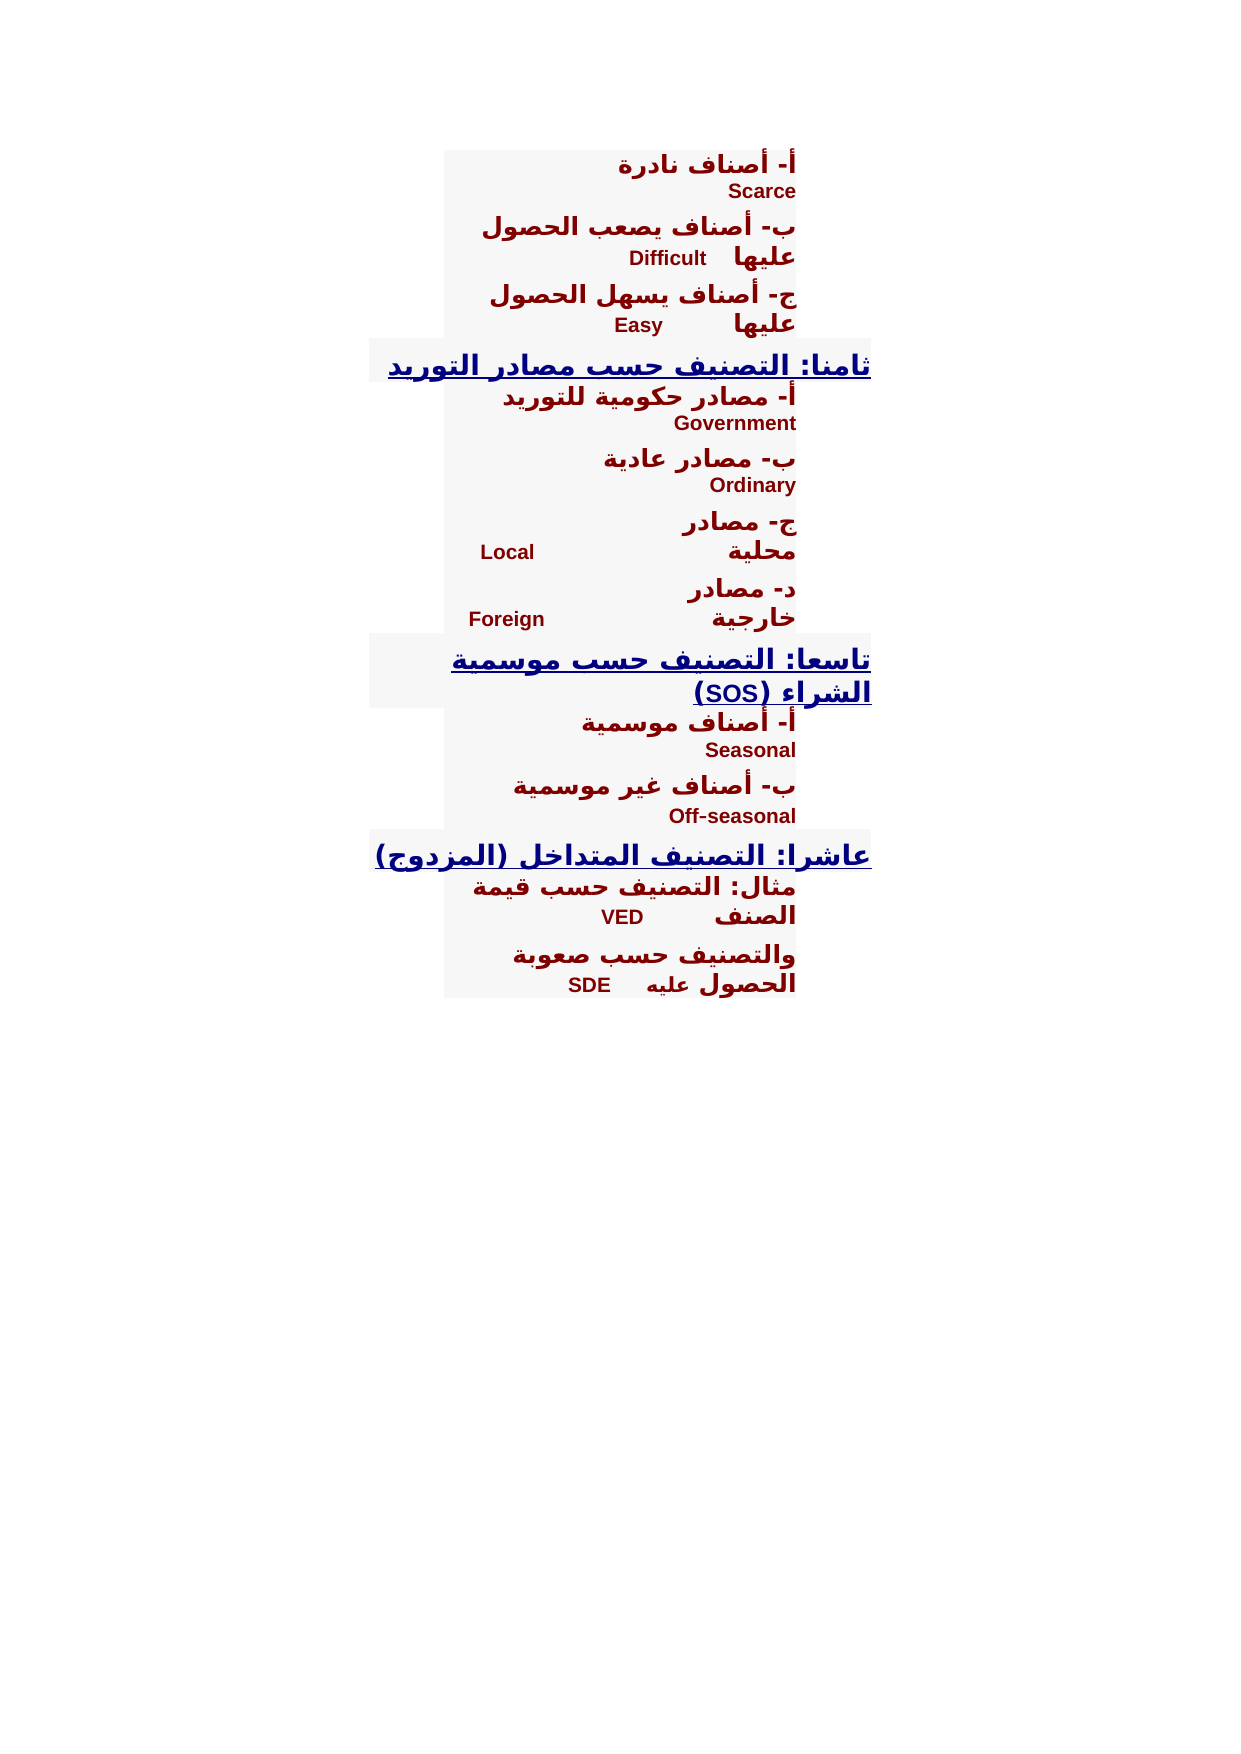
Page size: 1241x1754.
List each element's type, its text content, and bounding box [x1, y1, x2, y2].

text ب- مصادر عادية Ordinary [444, 444, 796, 497]
text أ- أصناف نادرة Scarce [444, 150, 796, 203]
text مثال: التصنيف حسب قيمة الصنف VED [444, 872, 796, 930]
text ثامنا: التصنيف حسب مصادر التوريد [369, 349, 871, 382]
text تاسعا: التصنيف حسب موسمية الشراء (SOS) [369, 643, 871, 708]
text ج- مصادر محلية Local [444, 507, 796, 565]
text والتصنيف حسب صعوبة الحصول عليه SDE [444, 940, 796, 998]
text ب- أصناف غير موسمية Off-seasonal [444, 771, 796, 829]
text أ- مصادر حكومية للتوريد Government [444, 382, 796, 435]
text ب- أصناف يصعب الحصول عليها Difficult [444, 212, 796, 271]
text د- مصادر خارجية Foreign [444, 574, 796, 633]
text ج- أصناف يسهل الحصول عليها Easy [444, 280, 796, 338]
text أ- أصناف موسمية Seasonal [444, 708, 796, 762]
text عاشرا: التصنيف المتداخل (المزدوج) [369, 839, 871, 872]
